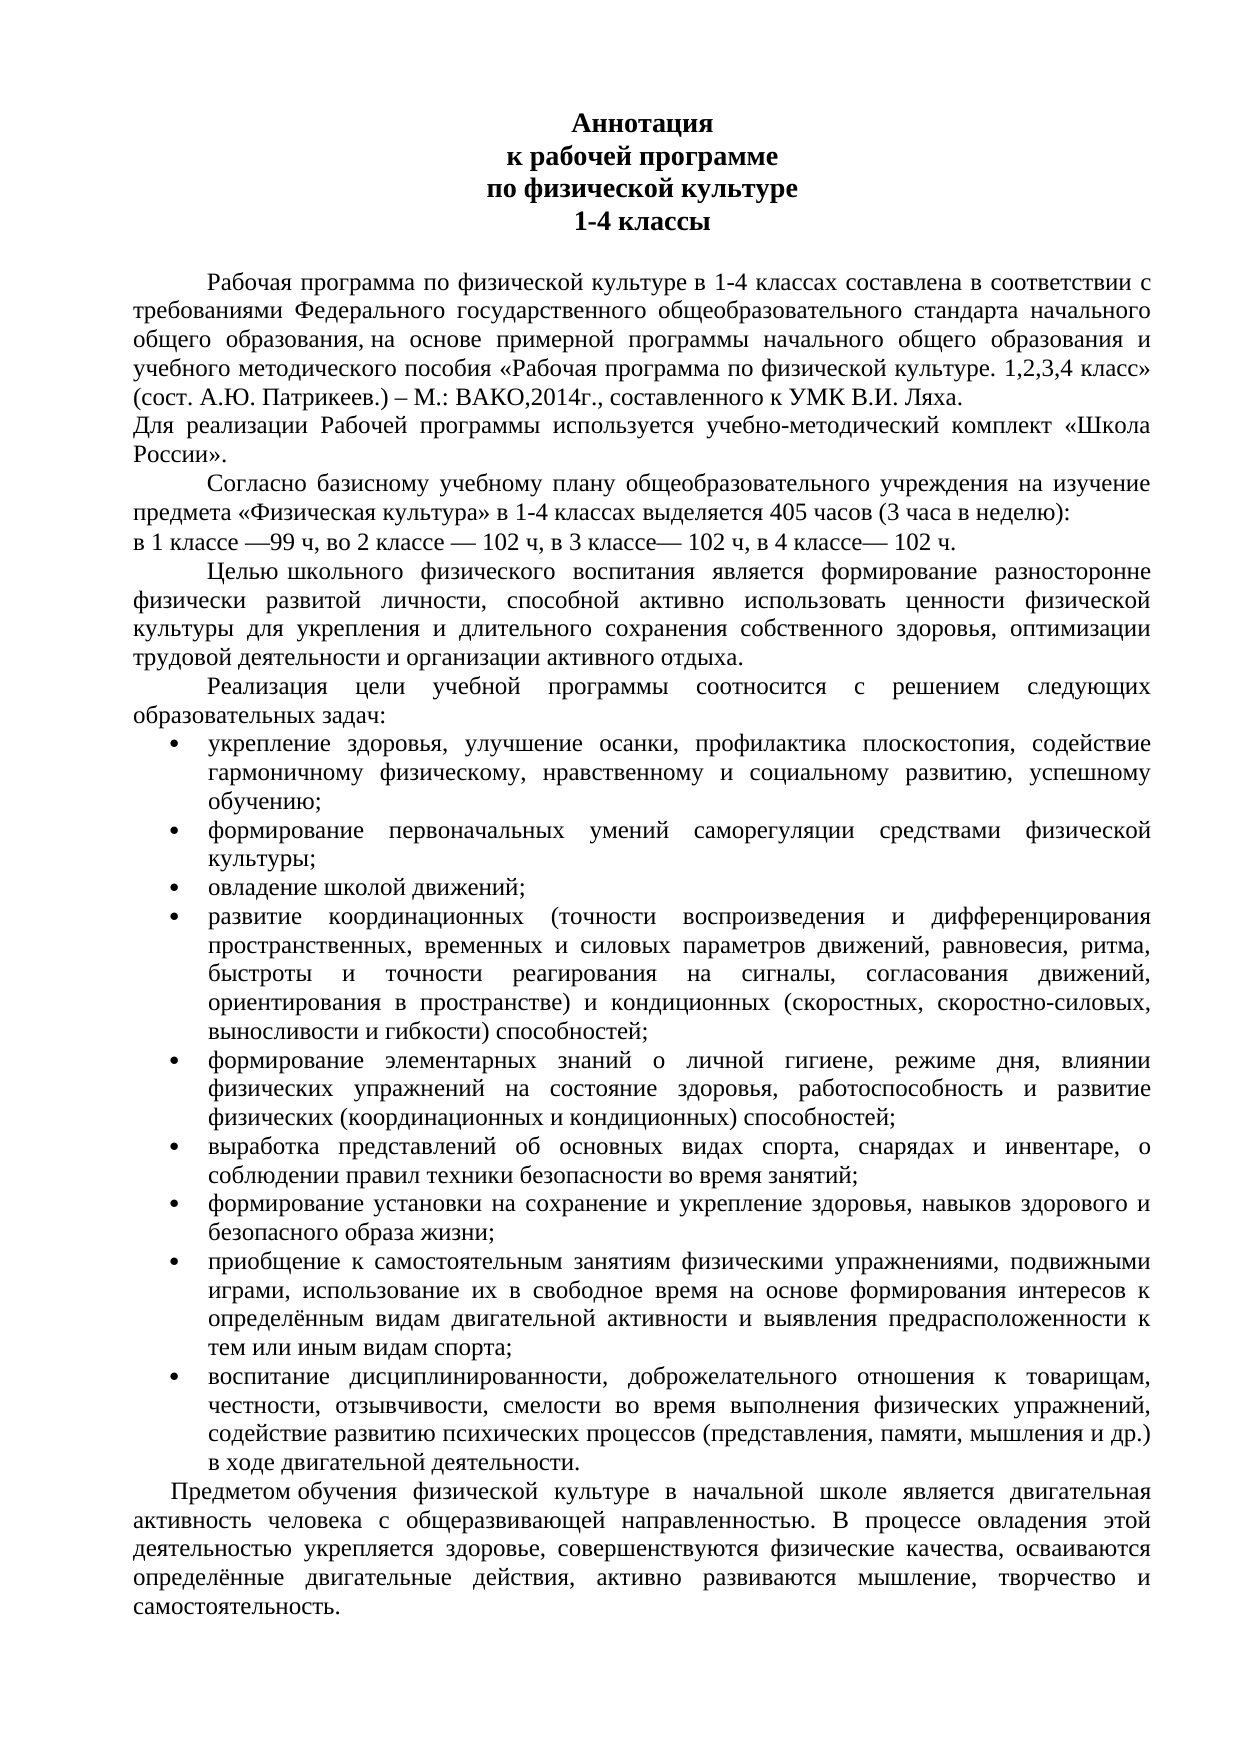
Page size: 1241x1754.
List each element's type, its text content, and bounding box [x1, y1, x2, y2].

list формирование первоначальных умений саморегуляции средствами физической культуры; [170, 815, 1152, 872]
text Реализация цели учебной программы соотносится с решением следующих образовательных задач: [133, 671, 1152, 728]
list воспитание дисциплинированности, доброжелательного отношения к товарищам, честности, отзывчивости, смелости во время выполнения физических упражнений, содействие развитию психических процессов (представления, памяти, мышления и др.) в ходе двигательной деятельности. [170, 1361, 1152, 1476]
text к рабочей программе [133, 139, 1152, 171]
list формирование элементарных знаний о личной гигиене, режиме дня, влиянии физических упражнений на состояние здоровья, работоспособность и развитие физических (координационных и кондиционных) способностей; [170, 1045, 1152, 1131]
text Аннотация [133, 106, 1152, 139]
list укрепление здоровья, улучшение осанки, профилактика плоскостопия, содействие гармоничному физическому, нравственному и социальному развитию, успешному обучению; [170, 728, 1152, 815]
text Целью школьного физического воспитания является формирование разносторонне физически развитой личности, способной активно использовать ценности физической культуры для укрепления и длительного сохранения собственного здоровья, оптимизации трудовой деятельности и организации активного отдыха. [133, 556, 1152, 671]
text Согласно базисному учебному плану общеобразовательного учреждения на изучение предмета «Физическая культура» в 1-4 классах выделяется 405 часов (3 часа в неделю): [133, 468, 1152, 525]
text Предметом обучения физической культуре в начальной школе является двигательная активность человека с общеразвивающей направленностью. В процессе овладения этой деятельностью укрепляется здоровье, совершенствуются физические качества, осваиваются определённые двигательные действия, активно развиваются мышление, творчество и самостоятельность. [133, 1476, 1152, 1620]
text Для реализации Рабочей программы используется учебно-методический комплект «Школа России». [133, 410, 1152, 468]
text Рабочая программа по физической культуре в 1-4 классах составлена в соответствии с требованиями Федерального государственного общеобразовательного стандарта начального общего образования, на основе примерной программы начального общего образования и учебного методического пособия «Рабочая программа по физической культуре. 1,2,3,4 класс» (сост. А.Ю. Патрикеев.) – М.: ВАКО,2014г., составленного к УМК В.И. Ляха. [133, 267, 1152, 410]
list выработка представлений об основных видах спорта, снарядах и инвентаре, о соблюдении правил техники безопасности во время занятий; [170, 1131, 1152, 1188]
text 1-4 классы [133, 204, 1152, 267]
list овладение школой движений; [170, 872, 1152, 901]
text по физической культуре [133, 171, 1152, 204]
list формирование установки на сохранение и укрепление здоровья, навыков здорового и безопасного образа жизни; [170, 1188, 1152, 1246]
list развитие координационных (точности воспроизведения и дифференцирования пространственных, временных и силовых параметров движений, равновесия, ритма, быстроты и точности реагирования на сигналы, согласования движений, ориентирования в пространстве) и кондиционных (скоростных, скоростно-силовых, выносливости и гибкости) способностей; [170, 901, 1152, 1045]
list приобщение к самостоятельным занятиям физическими упражнениями, подвижными играми, использование их в свободное время на основе формирования интересов к определённым видам двигательной активности и выявления предрасположенности к тем или иным видам спорта; [170, 1246, 1152, 1361]
text в 1 классе —99 ч, во 2 классе — 102 ч, в 3 классе— 102 ч, в 4 классе— 102 ч. [133, 525, 1152, 556]
